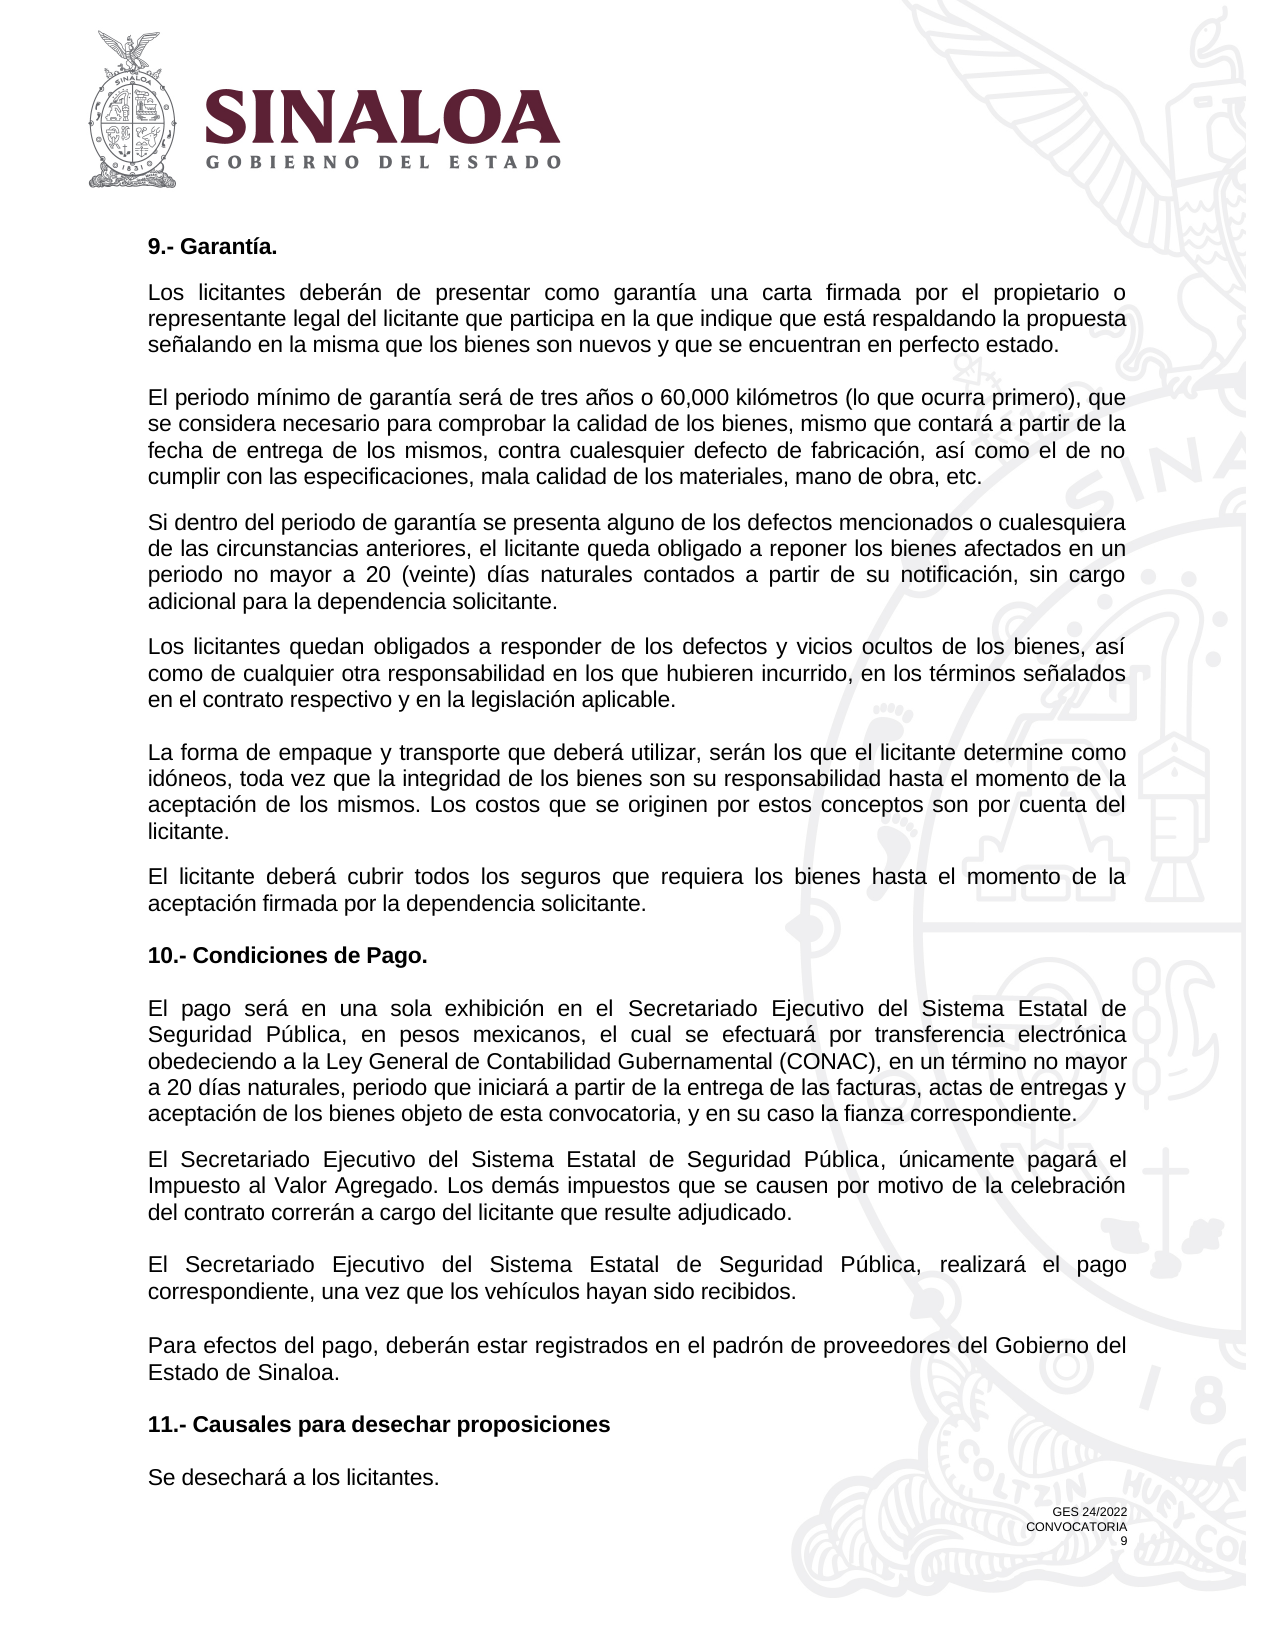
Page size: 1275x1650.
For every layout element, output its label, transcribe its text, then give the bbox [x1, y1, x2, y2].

text 10.- Condiciones de Pago. [148, 942, 1127, 969]
text El Secretariado Ejecutivo del Sistema Estatal de Seguridad Pública, únicamente pagará el Impuesto al Valor Agregado. Los demás impuestos que se causen por motivo de la celebración del contrato correrán a cargo del licitante que resulte adjudicado. [148, 1146, 1127, 1225]
text Para efectos del pago, deberán estar registrados en el padrón de proveedores del Gobierno del Estado de Sinaloa. [148, 1332, 1127, 1385]
text El Secretariado Ejecutivo del Sistema Estatal de Seguridad Pública, realizará el pago correspondiente, una vez que los vehículos hayan sido recibidos. [148, 1251, 1127, 1304]
text Se desechará a los licitantes. [148, 1464, 1127, 1490]
text El pago será en una sola exhibición en el Secretariado Ejecutivo del Sistema Estatal de Seguridad Pública, en pesos mexicanos, el cual se efectuará por transferencia electrónica obedeciendo a la Ley General de Contabilidad Gubernamental (CONAC), en un término no mayor a 20 días naturales, periodo que iniciará a partir de la entrega de las facturas, actas de entregas y aceptación de los bienes objeto de esta convocatoria, y en su caso la fianza correspondiente. [148, 995, 1127, 1127]
text Los licitantes deberán de presentar como garantía una carta firmada por el propietario o representante legal del licitante que participa en la que indique que está respaldando la propuesta señalando en la misma que los bienes son nuevos y que se encuentran en perfecto estado. [148, 279, 1127, 358]
text 11.- Causales para desechar proposiciones [148, 1411, 1127, 1437]
text 9.- Garantía. [148, 233, 1127, 259]
text El periodo mínimo de garantía será de tres años o 60,000 kilómetros (lo que ocurra primero), que se considera necesario para comprobar la calidad de los bienes, mismo que contará a partir de la fecha de entrega de los mismos, contra cualesquier defecto de fabricación, así como el de no cumplir con las especificaciones, mala calidad de los materiales, mano de obra, etc. [148, 384, 1127, 489]
text Los licitantes quedan obligados a responder de los defectos y vicios ocultos de los bienes, así como de cualquier otra responsabilidad en los que hubieren incurrido, en los términos señalados en el contrato respectivo y en la legislación aplicable. [148, 633, 1127, 712]
text La forma de empaque y transporte que deberá utilizar, serán los que el licitante determine como idóneos, toda vez que la integridad de los bienes son su responsabilidad hasta el momento de la aceptación de los mismos. Los costos que se originen por estos conceptos son por cuenta del licitante. [148, 739, 1127, 844]
picture [0, 0, 1246, 1603]
text El licitante deberá cubrir todos los seguros que requiera los bienes hasta el momento de la aceptación firmada por la dependencia solicitante. [148, 863, 1127, 916]
text Si dentro del periodo de garantía se presenta alguno de los defectos mencionados o cualesquiera de las circunstancias anteriores, el licitante queda obligado a reponer los bienes afectados en un periodo no mayor a 20 (veinte) días naturales contados a partir de su notificación, sin cargo adicional para la dependencia solicitante. [148, 509, 1127, 614]
